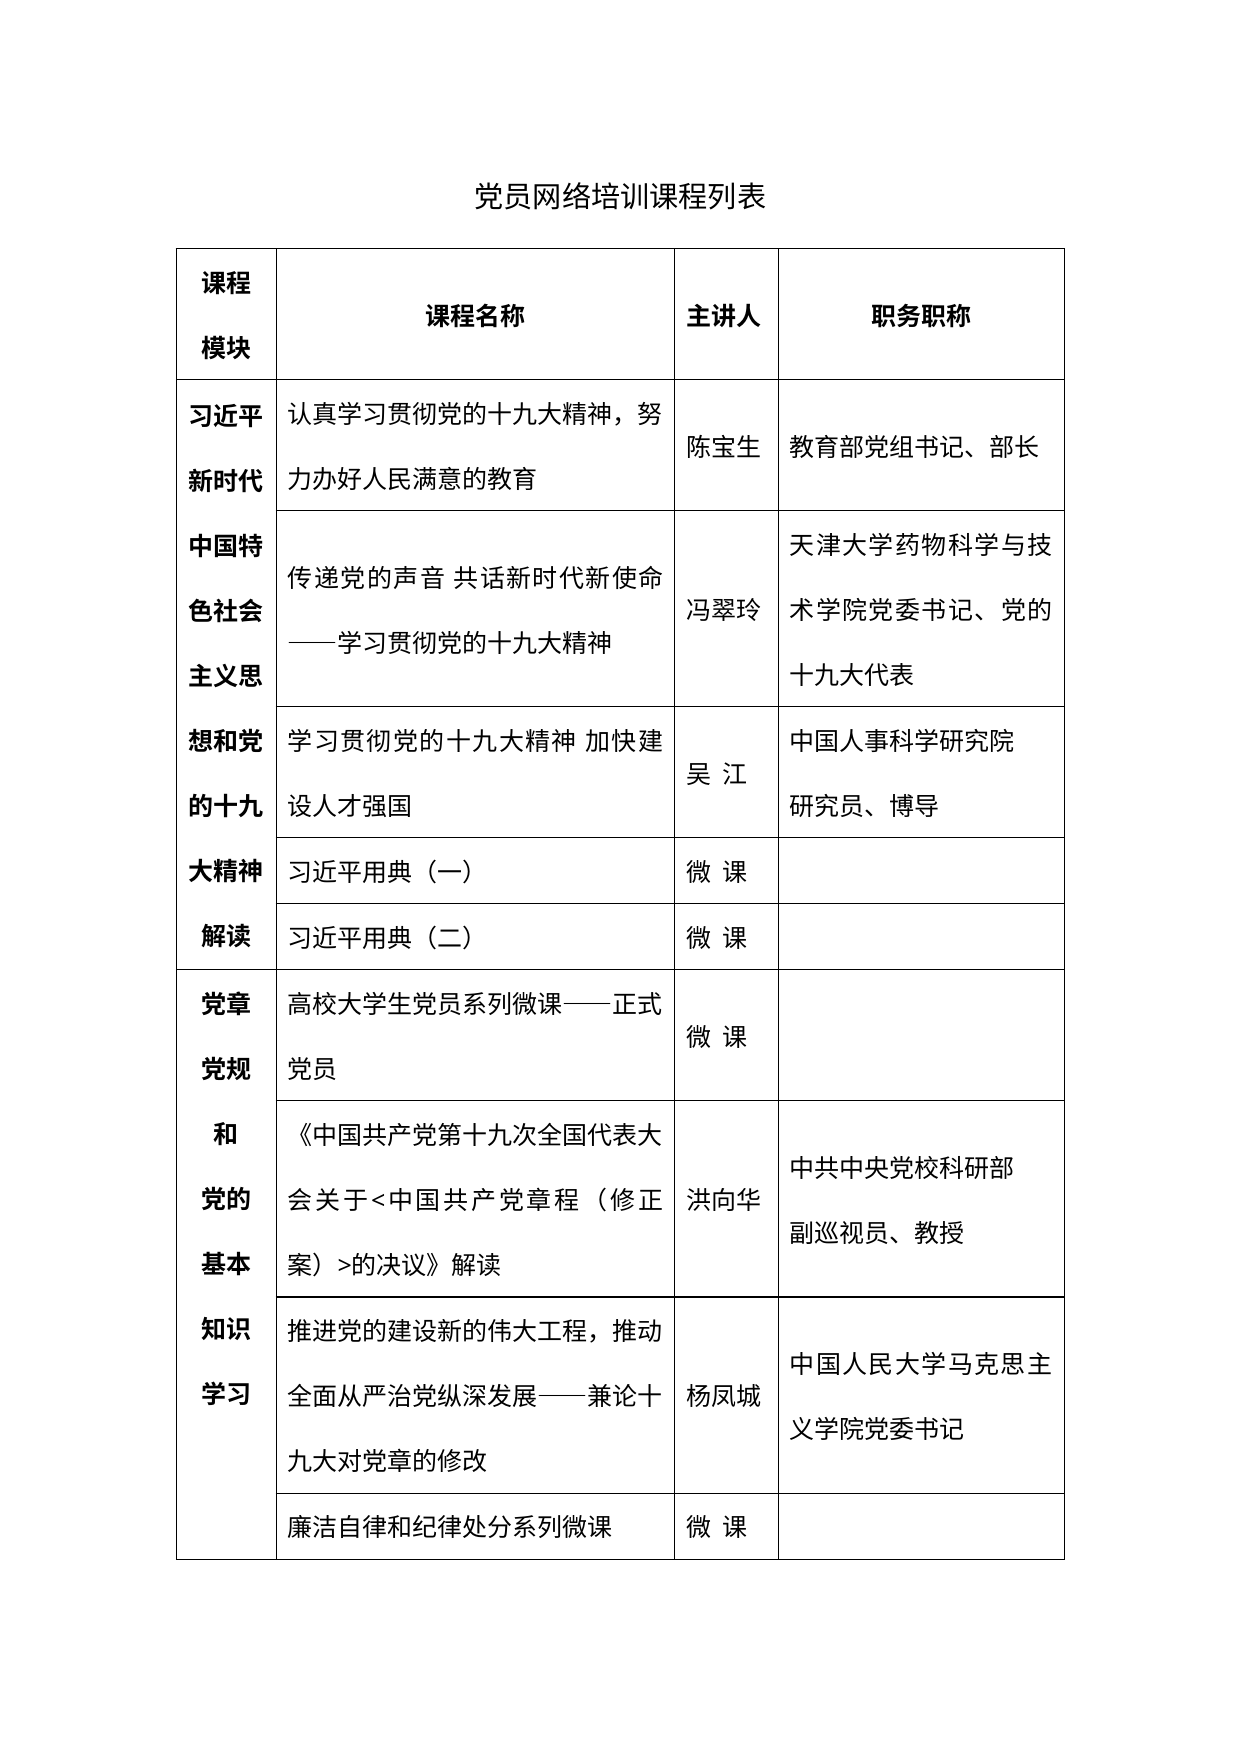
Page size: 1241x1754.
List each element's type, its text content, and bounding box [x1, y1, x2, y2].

table_cell 教育部党组书记、部长 [779, 380, 1064, 510]
table_cell 洪向华 [675, 1101, 778, 1296]
table_cell [779, 904, 1064, 969]
table_header 职务职称 [779, 249, 1064, 379]
table_cell 杨凤城 [675, 1298, 778, 1492]
table_header 课程名称 [277, 249, 674, 379]
table_header 课程 模块 [177, 249, 276, 379]
table_cell 中国人事科学研究院 研究员、博导 [779, 707, 1064, 837]
table_cell 习近平新时代中国特色社会主义思想和党的十九大精神解读 [177, 380, 276, 969]
table_cell 冯翠玲 [675, 511, 778, 706]
table_cell 吴 江 [675, 707, 778, 837]
table_cell 认真学习贯彻党的十九大精神，努力办好人民满意的教育 [277, 380, 674, 510]
table_cell 传递党的声音 共话新时代新使命——学习贯彻党的十九大精神 [277, 511, 674, 706]
table_cell [779, 838, 1064, 903]
table_cell 陈宝生 [675, 380, 778, 510]
table_cell 微 课 [675, 1494, 778, 1558]
table_cell 高校大学生党员系列微课——正式党员 [277, 970, 674, 1100]
text 党员网络培训课程列表 [187, 162, 1053, 227]
table_cell 学习贯彻党的十九大精神 加快建设人才强国 [277, 707, 674, 837]
table_cell 天津大学药物科学与技术学院党委书记、党的十九大代表 [779, 511, 1064, 706]
table_cell 微 课 [675, 838, 778, 903]
table_cell 廉洁自律和纪律处分系列微课 [277, 1494, 674, 1558]
table_cell 《中国共产党第十九次全国代表大会关于<中国共产党章程（修正案）>的决议》解读 [277, 1101, 674, 1296]
table_cell 习近平用典（二） [277, 904, 674, 969]
table_cell 微 课 [675, 904, 778, 969]
table_cell 党章 党规 和 党的 基本 知识 学习 [177, 970, 276, 1558]
table_cell [779, 970, 1064, 1100]
table_cell [779, 1494, 1064, 1558]
table_cell 中共中央党校科研部 副巡视员、教授 [779, 1101, 1064, 1296]
table_header 主讲人 [675, 249, 778, 379]
table_cell 推进党的建设新的伟大工程，推动全面从严治党纵深发展——兼论十九大对党章的修改 [277, 1298, 674, 1492]
table_cell 习近平用典（一） [277, 838, 674, 903]
table_cell 中国人民大学马克思主义学院党委书记 [779, 1298, 1064, 1492]
table_cell 微 课 [675, 970, 778, 1100]
